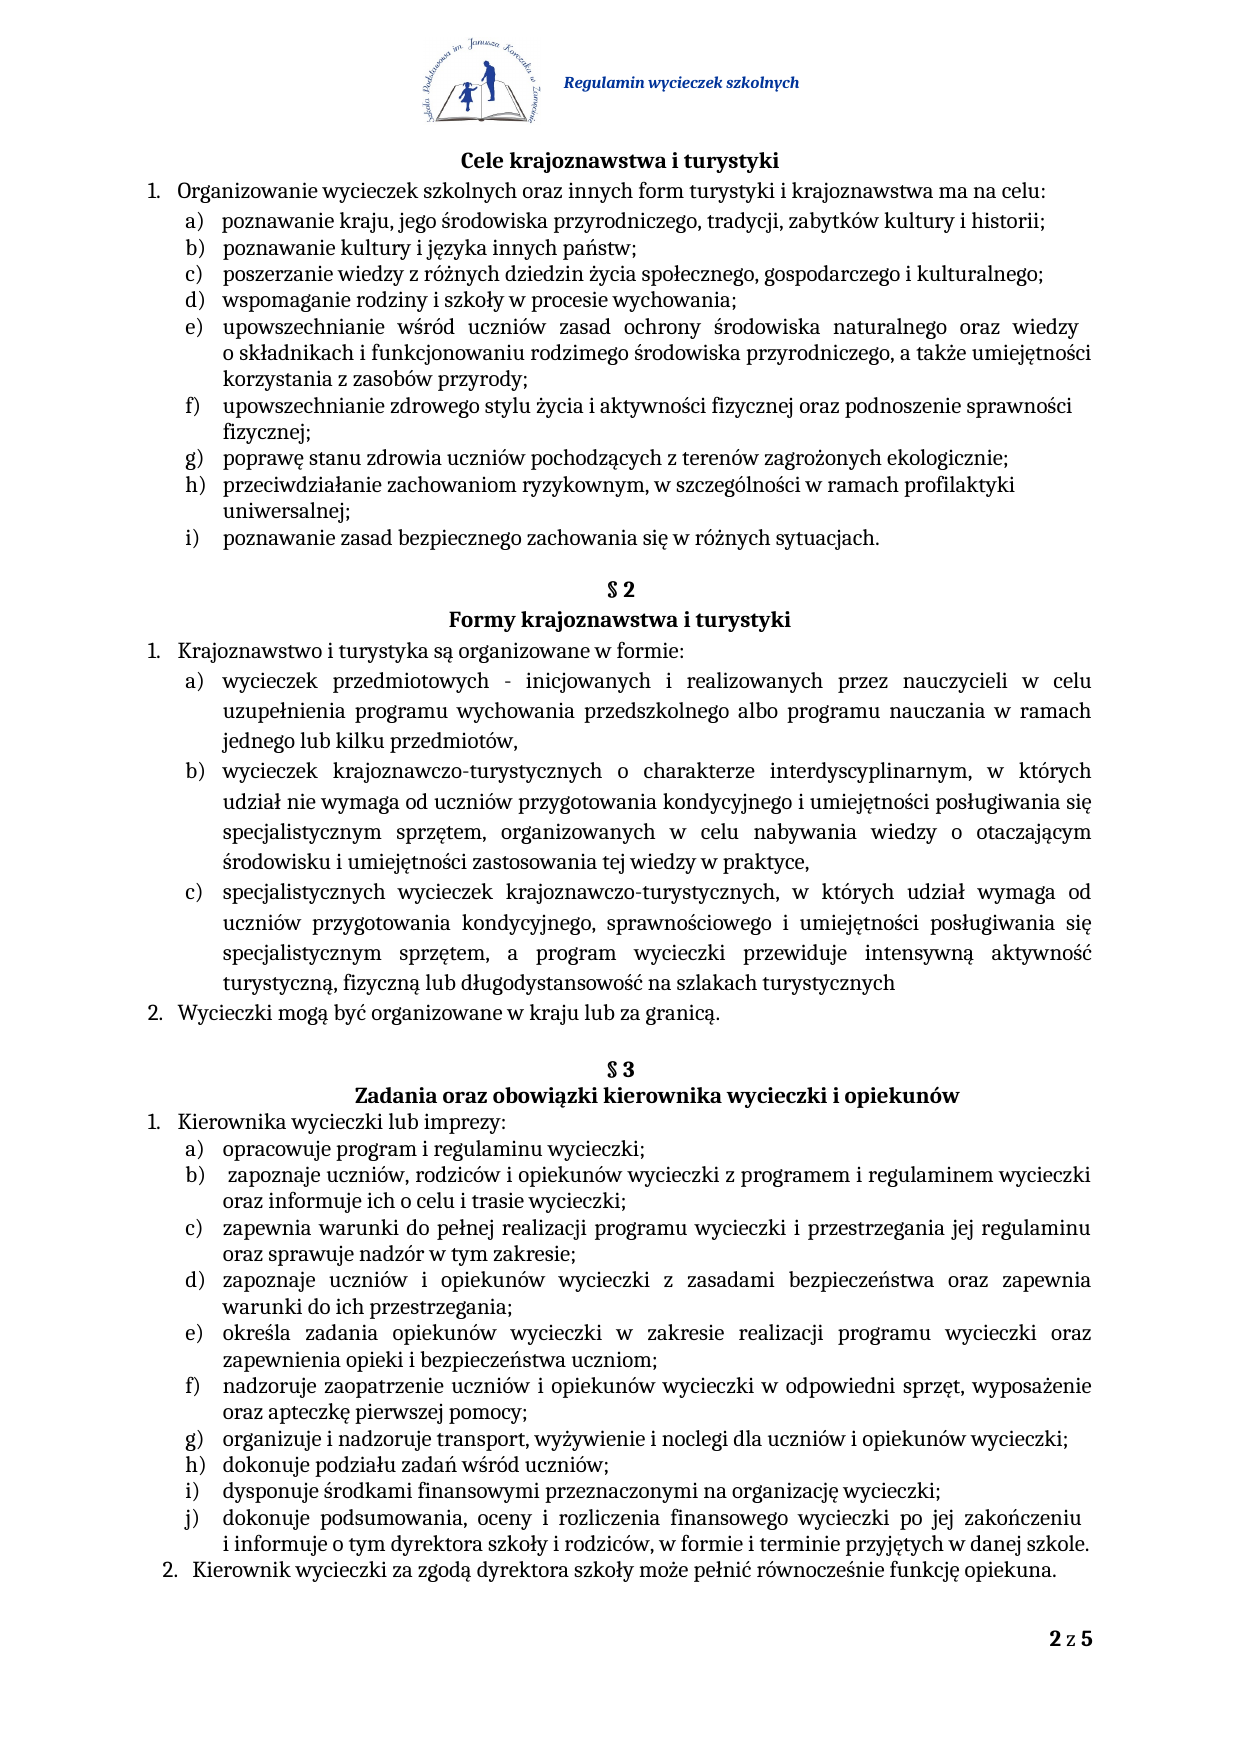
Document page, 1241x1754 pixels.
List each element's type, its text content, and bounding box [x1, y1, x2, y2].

list organizuje i nadzoruje transport, wyżywienie i noclegi dla uczniów i opiekunów wycieczki; [185, 1425, 1093, 1452]
list zapewnia warunki do pełnej realizacji programu wycieczki i przestrzegania jej regulaminu oraz sprawuje nadzór w tym zakresie; [185, 1214, 1093, 1267]
list Wycieczki mogą być organizowane w kraju lub za granicą. [148, 1000, 1093, 1026]
list Kierownik wycieczki za zgodą dyrektora szkoły może pełnić równocześnie funkcję opiekuna. [162, 1557, 1093, 1583]
list upowszechnianie wśród uczniów zasad ochrony środowiska naturalnego oraz wiedzy o składnikach i funkcjonowaniu rodzimego środowiska przyrodniczego, a także umiejętności korzystania z zasobów przyrody; [185, 313, 1093, 392]
list poszerzanie wiedzy z różnych dziedzin życia społecznego, gospodarczego i kulturalnego; [185, 261, 1093, 287]
list zapoznaje uczniów, rodziców i opiekunów wycieczki z programem i regulaminem wycieczki oraz informuje ich o celu i trasie wycieczki; [185, 1162, 1093, 1214]
list Organizowanie wycieczek szkolnych oraz innych form turystyki i krajoznawstwa ma na celu: [148, 178, 1093, 204]
text § 2 [148, 577, 1093, 603]
list poznawanie kraju, jego środowiska przyrodniczego, tradycji, zabytków kultury i historii; [185, 208, 1093, 234]
list opracowuje program i regulaminu wycieczki; [185, 1136, 1093, 1162]
list poznawanie kultury i języka innych państw; [185, 234, 1093, 261]
list poznawanie zasad bezpiecznego zachowania się w różnych sytuacjach. [185, 524, 1093, 551]
list przeciwdziałanie zachowaniom ryzykownym, w szczególności w ramach profilaktyki uniwersalnej; [185, 472, 1093, 524]
text Formy krajoznawstwa i turystyki [148, 607, 1093, 633]
list dokonuje podziału zadań wśród uczniów; [185, 1452, 1093, 1478]
list nadzoruje zaopatrzenie uczniów i opiekunów wycieczki w odpowiedni sprzęt, wyposażenie oraz apteczkę pierwszej pomocy; [185, 1373, 1093, 1425]
list specjalistycznych wycieczek krajoznawczo-turystycznych, w których udział wymaga od uczniów przygotowania kondycyjnego, sprawnościowego i umiejętności posługiwania się specjalistycznym sprzętem, a program wycieczki przewiduje intensywną aktywność turystyczną, fizyczną lub długodystansowość na szlakach turystycznych [185, 879, 1093, 996]
list określa zadania opiekunów wycieczki w zakresie realizacji programu wycieczki oraz zapewnienia opieki i bezpieczeństwa uczniom; [185, 1320, 1093, 1373]
list poprawę stanu zdrowia uczniów pochodzących z terenów zagrożonych ekologicznie; [185, 445, 1093, 472]
text § 3 Zadania oraz obowiązki kierownika wycieczki i opiekunów [148, 1056, 1093, 1109]
list wspomaganie rodziny i szkoły w procesie wychowania; [185, 287, 1093, 313]
list dokonuje podsumowania, oceny i rozliczenia finansowego wycieczki po jej zakończeniu i informuje o tym dyrektora szkoły i rodziców, w formie i terminie przyjętych w danej szkole. [185, 1504, 1093, 1557]
list wycieczek krajoznawczo-turystycznych o charakterze interdyscyplinarnym, w których udział nie wymaga od uczniów przygotowania kondycyjnego i umiejętności posługiwania się specjalistycznym sprzętem, organizowanych w celu nabywania wiedzy o otaczającym środowisku i umiejętności zastosowania tej wiedzy w praktyce, [185, 758, 1093, 875]
list wycieczek przedmiotowych - inicjowanych i realizowanych przez nauczycieli w celu uzupełnienia programu wychowania przedszkolnego albo programu nauczania w ramach jednego lub kilku przedmiotów, [185, 668, 1093, 754]
list dysponuje środkami finansowymi przeznaczonymi na organizację wycieczki; [185, 1478, 1093, 1504]
list Krajoznawstwo i turystyka są organizowane w formie: [148, 637, 1093, 664]
list zapoznaje uczniów i opiekunów wycieczki z zasadami bezpieczeństwa oraz zapewnia warunki do ich przestrzegania; [185, 1267, 1093, 1320]
list upowszechnianie zdrowego stylu życia i aktywności fizycznej oraz podnoszenie sprawności fizycznej; [185, 392, 1093, 445]
picture [422, 37, 541, 125]
text Cele krajoznawstwa i turystyki [148, 148, 1093, 174]
list Kierownika wycieczki lub imprezy: [148, 1109, 1093, 1136]
